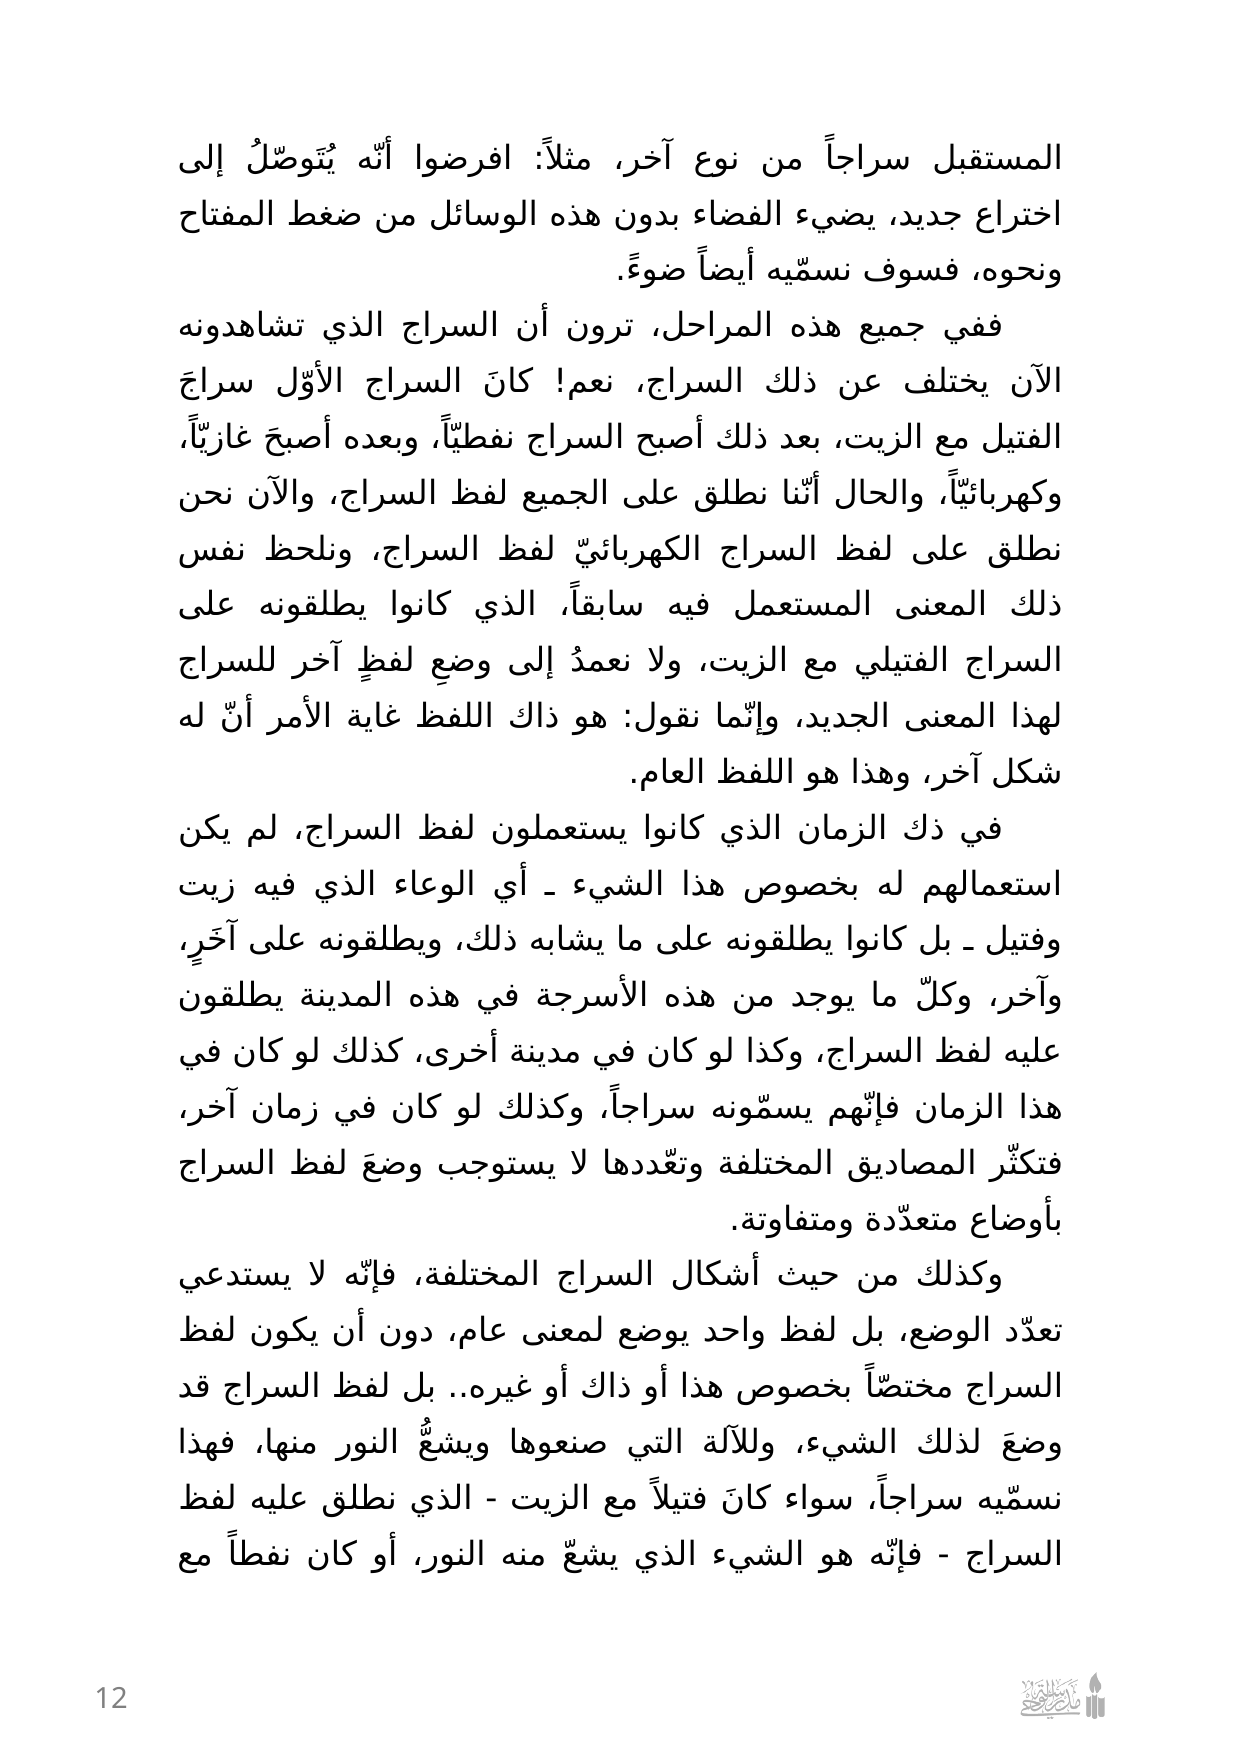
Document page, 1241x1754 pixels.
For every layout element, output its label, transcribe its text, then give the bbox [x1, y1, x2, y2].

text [177, 1252, 1063, 1587]
picture [1020, 1672, 1105, 1719]
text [177, 136, 1063, 303]
text في ذك الزمان الذي كانوا يستعملون لفظ السراج، لم يكن استعمالهم له بخصوص هذا الشيء ـ أي الوعاء الذي فيه زيت وفتيل ـ بل كانوا يطلقونه على ما يشابه ذلك، ويطلقونه على آخَرٍ، وآخر، وكلّ ما يوجد من هذه الأسرجة في هذه المدينة يطلقون عليه لفظ السراج، وكذا لو كان في مدينة أخرى، كذلك لو كان في هذا الزمان فإنّهم يسمّونه سراجاً، وكذلك لو كان في زمان آخر، فتكثّر المصاديق المختلفة وتعّددها لا يستوجب وضعَ لفظ السراج بأوضاع متعدّدة ومتفاوتة. [177, 806, 1063, 1252]
text ففي جميع هذه المراحل، ترون أن السراج الذي تشاهدونه الآن يختلف عن ذلك السراج، نعم! كانَ السراج الأوّل سراجَ الفتيل مع الزيت، بعد ذلك أصبح السراج نفطيّاً، وبعده أصبحَ غازيّاً، وكهربائيّاً، والحال أنّنا نطلق على الجميع لفظ السراج، والآن نحن نطلق على لفظ السراج الكهربائيّ لفظ السراج، ونلحظ نفس ذلك المعنى المستعمل فيه سابقاً، الذي كانوا يطلقونه على السراج الفتيلي مع الزيت، ولا نعمدُ إلى وضعِ لفظٍ آخر للسراج لهذا المعنى الجديد، وإنّما نقول: هو ذاك اللفظ غاية الأمر أنّ له شكل آخر، وهذا هو اللفظ العام. [177, 303, 1063, 806]
